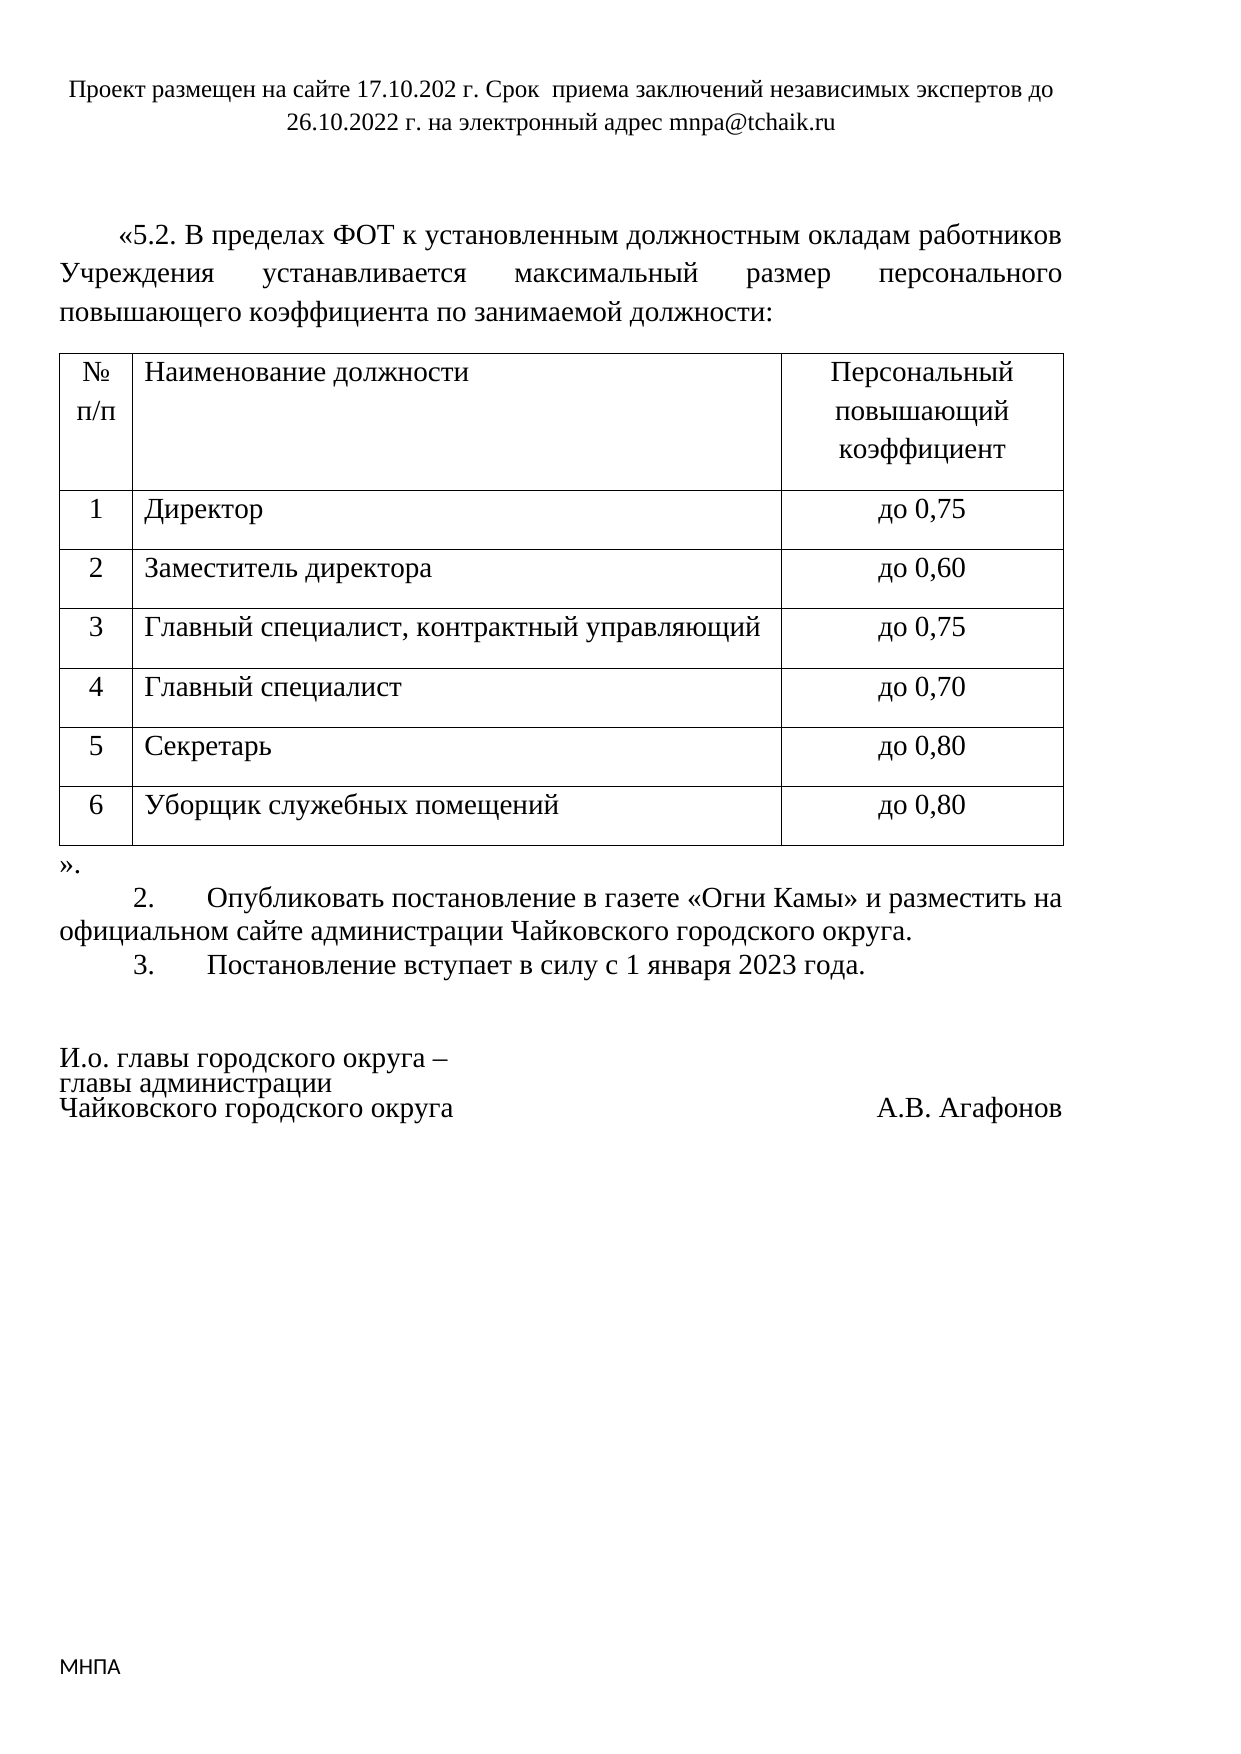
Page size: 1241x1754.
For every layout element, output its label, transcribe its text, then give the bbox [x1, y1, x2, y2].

list Опубликовать постановление в газете «Огни Камы» и разместить на официальном сайте администрации Чайковского городского округа. [59, 880, 1063, 947]
table_cell 5 [60, 728, 132, 786]
table_cell Уборщик служебных помещений [133, 787, 781, 845]
table_header Наименование должности [133, 354, 781, 490]
text главы администрации [59, 1073, 1063, 1098]
table_cell до 0,60 [782, 550, 1063, 608]
table_cell 1 [60, 491, 132, 549]
table_header № п/п [60, 354, 132, 490]
table_cell до 0,80 [782, 787, 1063, 845]
table_cell 4 [60, 669, 132, 727]
table_cell Заместитель директора [133, 550, 781, 608]
text «5.2. В пределах ФОТ к установленным должностным окладам работников Учреждения устанавливается максимальный размер персонального повышающего коэффициента по занимаемой должности: [59, 217, 1063, 327]
table_cell Главный специалист, контрактный управляющий [133, 609, 781, 668]
table_cell до 0,70 [782, 669, 1063, 727]
table_cell до 0,80 [782, 728, 1063, 786]
text ». [59, 846, 1063, 880]
table_cell 6 [60, 787, 132, 845]
text И.о. главы городского округа – [59, 1048, 1063, 1073]
table_header Персональный повышающий коэффициент [782, 354, 1063, 490]
list Постановление вступает в силу с 1 января 2023 года. [59, 947, 1063, 981]
table_cell до 0,75 [782, 609, 1063, 668]
table_cell Директор [133, 491, 781, 549]
table_cell до 0,75 [782, 491, 1063, 549]
table_cell 2 [60, 550, 132, 608]
text Чайковского городского округа А.В. Агафонов [59, 1098, 992, 1123]
table_cell Главный специалист [133, 669, 781, 727]
table_cell Секретарь [133, 728, 781, 786]
table_cell 3 [60, 609, 132, 668]
